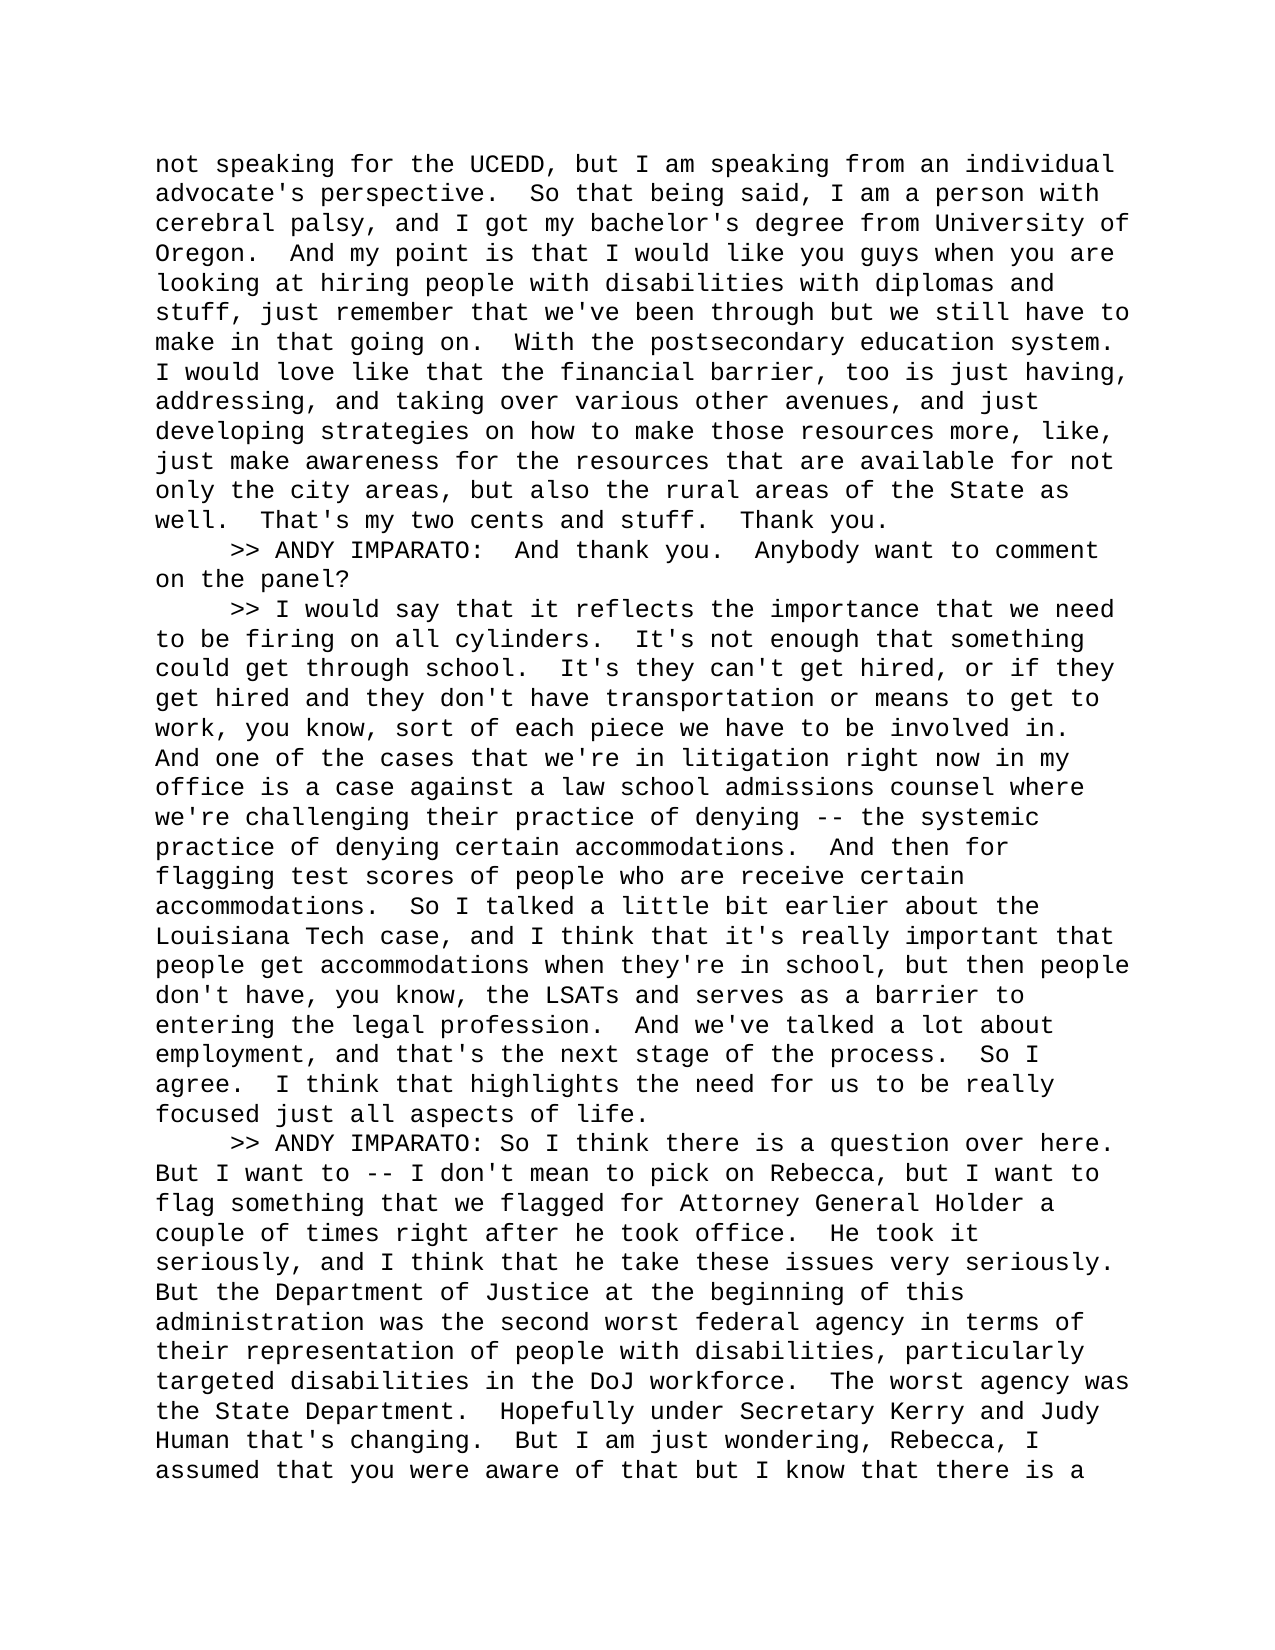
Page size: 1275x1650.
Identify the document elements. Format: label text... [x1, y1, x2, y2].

text >> ANDY IMPARATO: And thank you. Anybody want to comment on the panel? [155, 536, 1130, 595]
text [155, 150, 1130, 536]
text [155, 1130, 1130, 1486]
text >> I would say that it reflects the importance that we need to be firing on all cylinders. It's not enough that something could get through school. It's they can't get hired, or if they get hired and they don't have transportation or means to get to work, you know, sort of each piece we have to be involved in. And one of the cases that we're in litigation right now in my office is a case against a law school admissions counsel where we're challenging their practice of denying -- the systemic practice of denying certain accommodations. And then for flagging test scores of people who are receive certain accommodations. So I talked a little bit earlier about the Louisiana Tech case, and I think that it's really important that people get accommodations when they're in school, but then people don't have, you know, the LSATs and serves as a barrier to entering the legal profession. And we've talked a lot about employment, and that's the next stage of the process. So I agree. I think that highlights the need for us to be really focused just all aspects of life. [155, 595, 1130, 1130]
